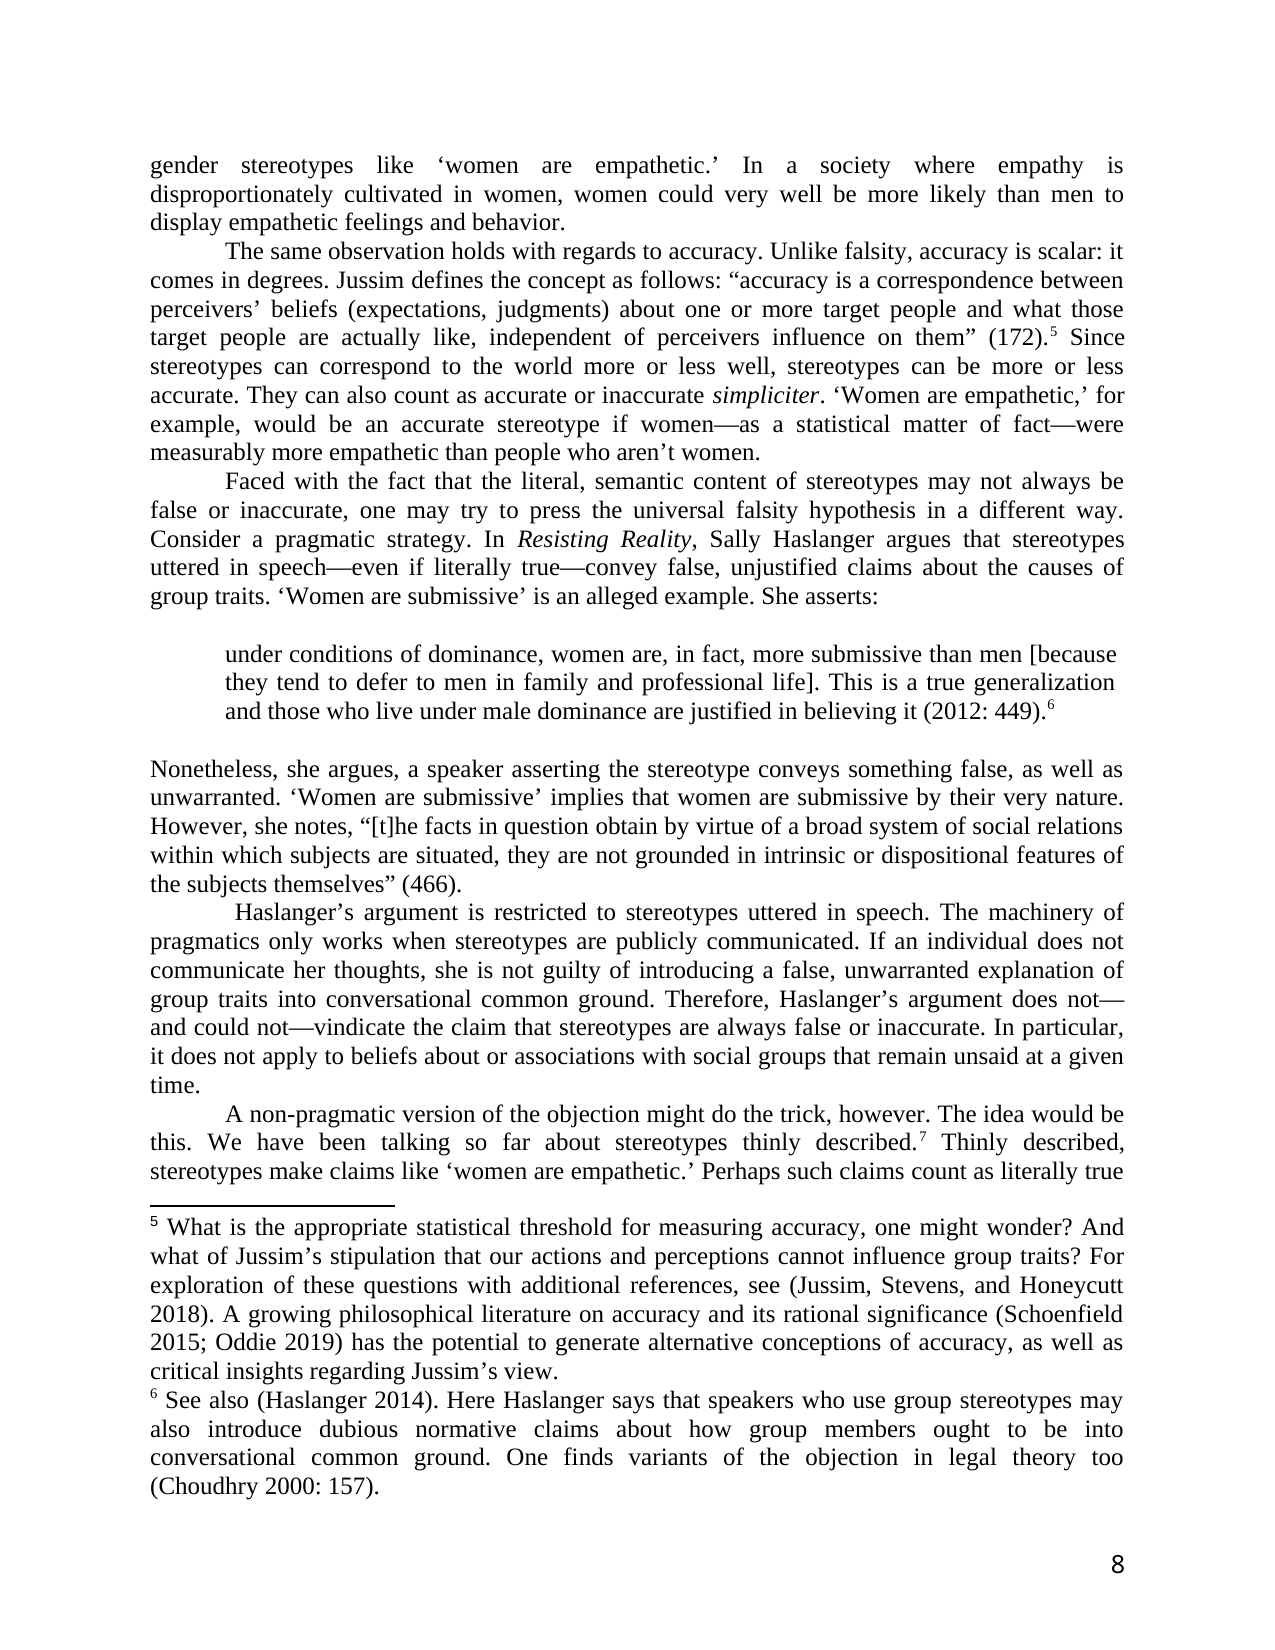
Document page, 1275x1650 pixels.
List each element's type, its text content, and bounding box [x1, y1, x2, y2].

text Haslanger’s argument is restricted to stereotypes uttered in speech. The machinery of pragmatics only works when stereotypes are publicly communicated. If an individual does not communicate her thoughts, she is not guilty of introducing a false, unwarranted explanation of group traits into conversational common ground. Therefore, Haslanger’s argument does not—and could not—vindicate the claim that stereotypes are always false or inaccurate. In particular, it does not apply to beliefs about or associations with social groups that remain unsaid at a given time. [150, 897, 1125, 1099]
text Nonetheless, she argues, a speaker asserting the stereotype conveys something false, as well as unwarranted. ‘Women are submissive’ implies that women are submissive by their very nature. However, she notes, “[t]he facts in question obtain by virtue of a broad system of social relations within which subjects are situated, they are not grounded in intrinsic or dispositional features of the subjects themselves” (466). [150, 754, 1125, 897]
text The same observation holds with regards to accuracy. Unlike falsity, accuracy is scalar: it comes in degrees. Jussim defines the concept as follows: “accuracy is a correspondence between perceivers’ beliefs (expectations, judgments) about one or more target people and what those target people are actually like, independent of perceivers influence on them” (172). Since stereotypes can correspond to the world more or less well, stereotypes can be more or less accurate. They can also count as accurate or inaccurate simpliciter. ‘Women are empathetic,’ for example, would be an accurate stereotype if women—as a statistical matter of fact—were measurably more empathetic than people who aren’t women. [150, 236, 1125, 466]
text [150, 150, 1125, 236]
text Faced with the fact that the literal, semantic content of stereotypes may not always be false or inaccurate, one may try to press the universal falsity hypothesis in a different way. Consider a pragmatic strategy. In Resisting Reality, Sally Haslanger argues that stereotypes uttered in speech—even if literally true—convey false, unjustified claims about the causes of group traits. ‘Women are submissive’ is an alleged example. She asserts: [150, 466, 1125, 610]
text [150, 1099, 1125, 1185]
text under conditions of dominance, women are, in fact, more submissive than men [because they tend to defer to men in family and professional life]. This is a true generalization and those who live under male dominance are justified in believing it (2012: 449). [150, 639, 1125, 725]
